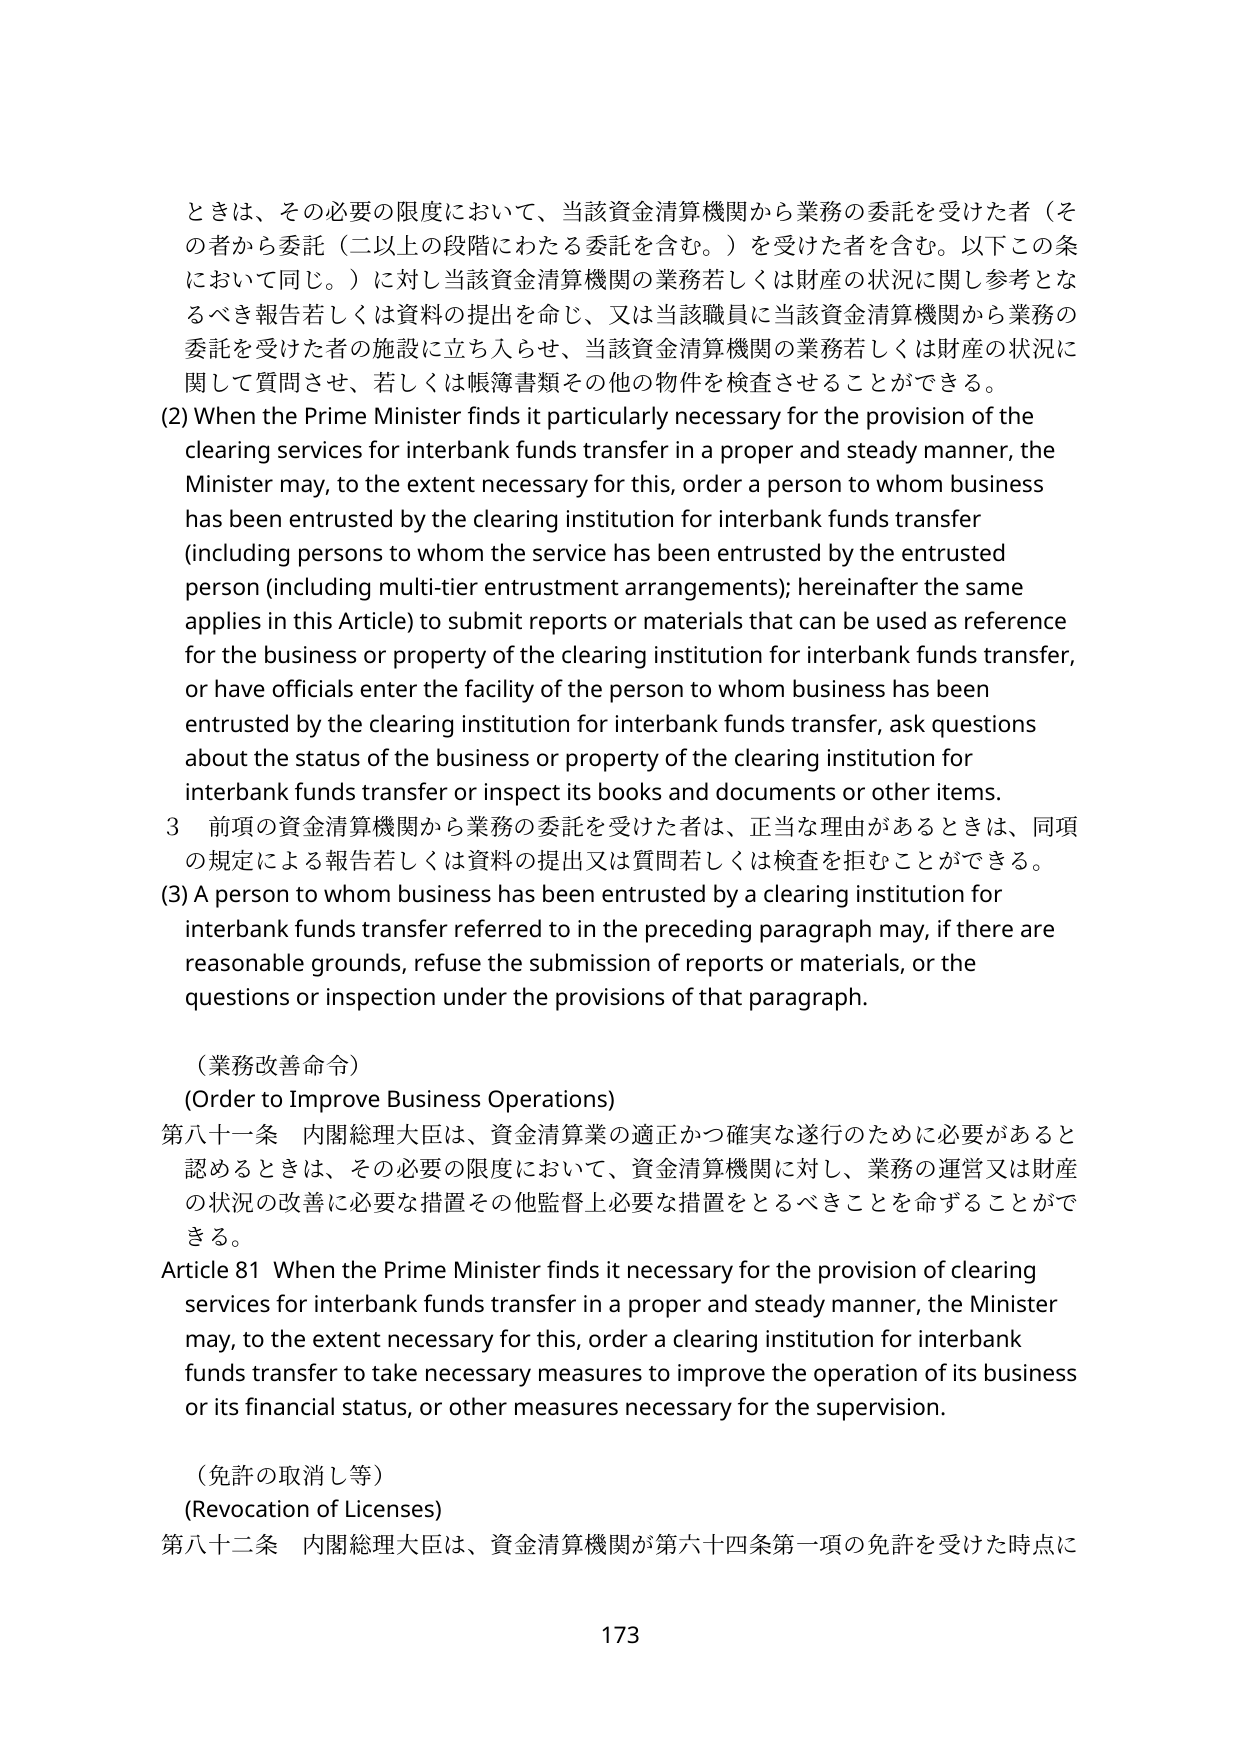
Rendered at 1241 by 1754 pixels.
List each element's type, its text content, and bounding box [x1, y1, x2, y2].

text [161, 1526, 1079, 1560]
text （免許の取消し等） [184, 1458, 1079, 1492]
text ３ 前項の資金清算機関から業務の委託を受けた者は、正当な理由があるときは、同項の規定による報告若しくは資料の提出又は質問若しくは検査を拒むことができる。 [161, 809, 1079, 877]
text (Order to Improve Business Operations) [184, 1082, 1079, 1116]
text (3) A person to whom business has been entrusted by a clearing institution for interbank funds transfer referred to in the preceding paragraph may, if there are reasonable grounds, refuse the submission of reports or materials, or the questions or inspection under the provisions of that paragraph. [161, 877, 1079, 1014]
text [161, 194, 1079, 399]
text Article 81 When the Prime Minister finds it necessary for the provision of clearing services for interbank funds transfer in a proper and steady manner, the Minister may, to the extent necessary for this, order a clearing institution for interbank funds transfer to take necessary measures to improve the operation of its business or its financial status, or other measures necessary for the supervision. [161, 1253, 1079, 1424]
text (2) When the Prime Minister finds it particularly necessary for the provision of the clearing services for interbank funds transfer in a proper and steady manner, the Minister may, to the extent necessary for this, order a person to whom business has been entrusted by the clearing institution for interbank funds transfer (including persons to whom the service has been entrusted by the entrusted person (including multi-tier entrustment arrangements); hereinafter the same applies in this Article) to submit reports or materials that can be used as reference for the business or property of the clearing institution for interbank funds transfer, or have officials enter the facility of the person to whom business has been entrusted by the clearing institution for interbank funds transfer, ask questions about the status of the business or property of the clearing institution for interbank funds transfer or inspect its books and documents or other items. [161, 399, 1079, 809]
text (Revocation of Licenses) [184, 1492, 1079, 1526]
text （業務改善命令） [184, 1048, 1079, 1082]
text 第八十一条 内閣総理大臣は、資金清算業の適正かつ確実な遂行のために必要があると認めるときは、その必要の限度において、資金清算機関に対し、業務の運営又は財産の状況の改善に必要な措置その他監督上必要な措置をとるべきことを命ずることができる。 [161, 1116, 1079, 1253]
